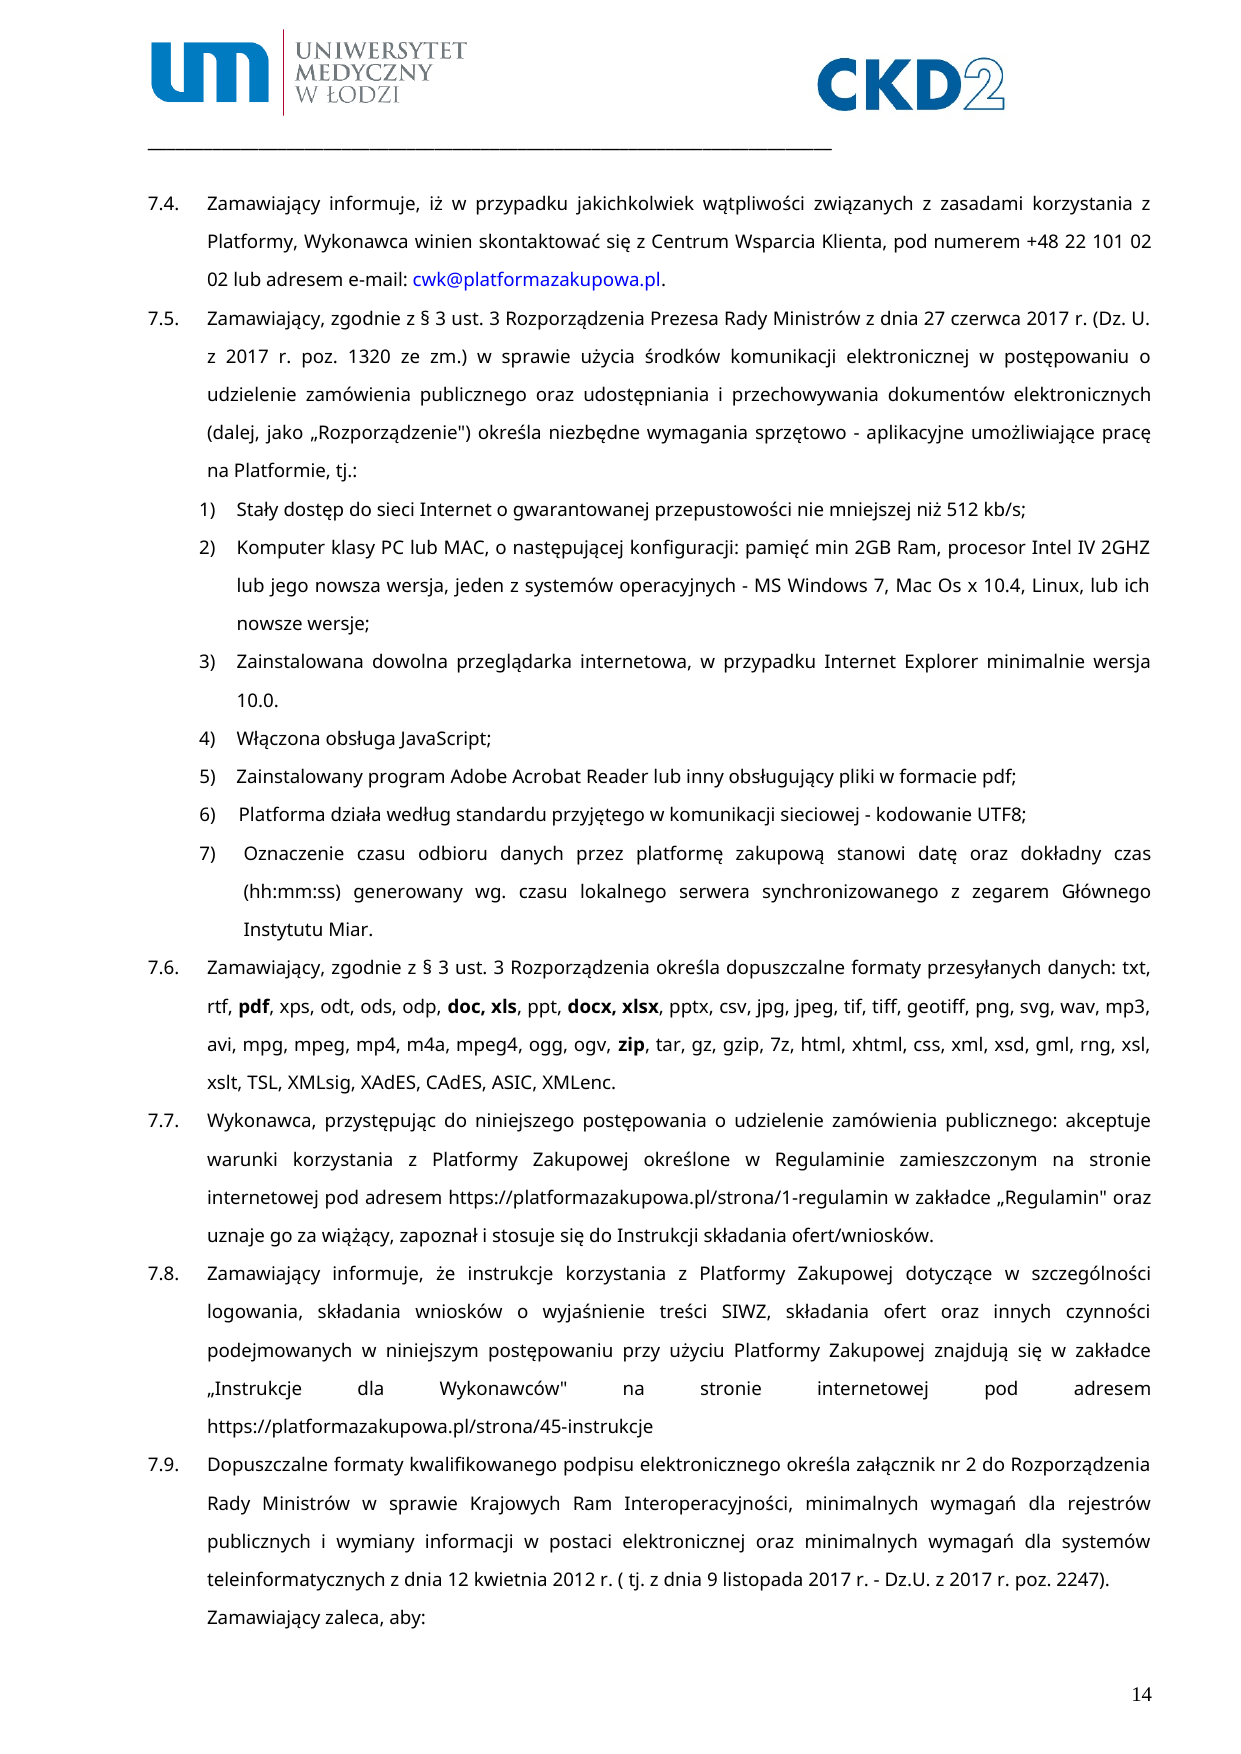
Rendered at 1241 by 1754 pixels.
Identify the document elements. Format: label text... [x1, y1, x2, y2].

list Zainstalowany program Adobe Acrobat Reader lub inny obsługujący pliki w formacie pdf; [199, 763, 1152, 789]
list Zamawiający, zgodnie z § 3 ust. 3 Rozporządzenia określa dopuszczalne formaty przesyłanych danych: txt, rtf, pdf, xps, odt, ods, odp, doc, xls, ppt, docx, xlsx, pptx, csv, jpg, jpeg, tif, tiff, geotiff, png, svg, wav, mp3, avi, mpg, mpeg, mp4, m4a, mpeg4, ogg, ogv, zip, tar, gz, gzip, 7z, html, xhtml, css, xml, xsd, gml, rng, xsl, xslt, TSL, XMLsig, XAdES, CAdES, ASIC, XMLenc. [148, 955, 1152, 1095]
list Zamawiający informuje, iż w przypadku jakichkolwiek wątpliwości związanych z zasadami korzystania z Platformy, Wykonawca winien skontaktować się z Centrum Wsparcia Klienta, pod numerem +48 22 101 02 02 lub adresem e-mail: cwk@platformazakupowa.pl. [148, 190, 1152, 292]
list Zamawiający informuje, że instrukcje korzystania z Platformy Zakupowej dotyczące w szczególności logowania, składania wniosków o wyjaśnienie treści SIWZ, składania ofert oraz innych czynności podejmowanych w niniejszym postępowaniu przy użyciu Platformy Zakupowej znajdują się w zakładce „Instrukcje dla Wykonawców" na stronie internetowej pod adresem https://platformazakupowa.pl/strona/45-instrukcje [148, 1261, 1152, 1439]
picture [797, 42, 1024, 126]
list Zainstalowana dowolna przeglądarka internetowa, w przypadku Internet Explorer minimalnie wersja 10.0. [199, 649, 1152, 713]
list Włączona obsługa JavaScript; [199, 725, 1152, 751]
list Zamawiający, zgodnie z § 3 ust. 3 Rozporządzenia Prezesa Rady Ministrów z dnia 27 czerwca 2017 r. (Dz. U. z 2017 r. poz. 1320 ze zm.) w sprawie użycia środków komunikacji elektronicznej w postępowaniu o udzielenie zamówienia publicznego oraz udostępniania i przechowywania dokumentów elektronicznych (dalej, jako „Rozporządzenie") określa niezbędne wymagania sprzętowo - aplikacyjne umożliwiające pracę na Platformie, tj.: [148, 305, 1152, 483]
list Oznaczenie czasu odbioru danych przez platformę zakupową stanowi datę oraz dokładny czas (hh:mm:ss) generowany wg. czasu lokalnego serwera synchronizowanego z zegarem Głównego Instytutu Miar. [199, 840, 1152, 942]
text Zamawiający zaleca, aby: [207, 1604, 1152, 1630]
list Wykonawca, przystępując do niniejszego postępowania o udzielenie zamówienia publicznego: akceptuje warunki korzystania z Platformy Zakupowej określone w Regulaminie zamieszczonym na stronie internetowej pod adresem https://platformazakupowa.pl/strona/1-regulamin w zakładce „Regulamin" oraz uznaje go za wiążący, zapoznał i stosuje się do Instrukcji składania ofert/wniosków. [148, 1108, 1152, 1248]
list Stały dostęp do sieci Internet o gwarantowanej przepustowości nie mniejszej niż 512 kb/s; [199, 496, 1152, 521]
list Platforma działa według standardu przyjętego w komunikacji sieciowej - kodowanie UTF8; [199, 802, 1152, 827]
picture [147, 14, 473, 126]
list Dopuszczalne formaty kwalifikowanego podpisu elektronicznego określa załącznik nr 2 do Rozporządzenia Rady Ministrów w sprawie Krajowych Ram Interoperacyjności, minimalnych wymagań dla rejestrów publicznych i wymiany informacji w postaci elektronicznej oraz minimalnych wymagań dla systemów teleinformatycznych z dnia 12 kwietnia 2012 r. ( tj. z dnia 9 listopada 2017 r. - Dz.U. z 2017 r. poz. 2247). [148, 1452, 1152, 1592]
list Komputer klasy PC lub MAC, o następującej konfiguracji: pamięć min 2GB Ram, procesor Intel IV 2GHZ lub jego nowsza wersja, jeden z systemów operacyjnych - MS Windows 7, Mac Os x 10.4, Linux, lub ich nowsze wersje; [199, 534, 1152, 636]
